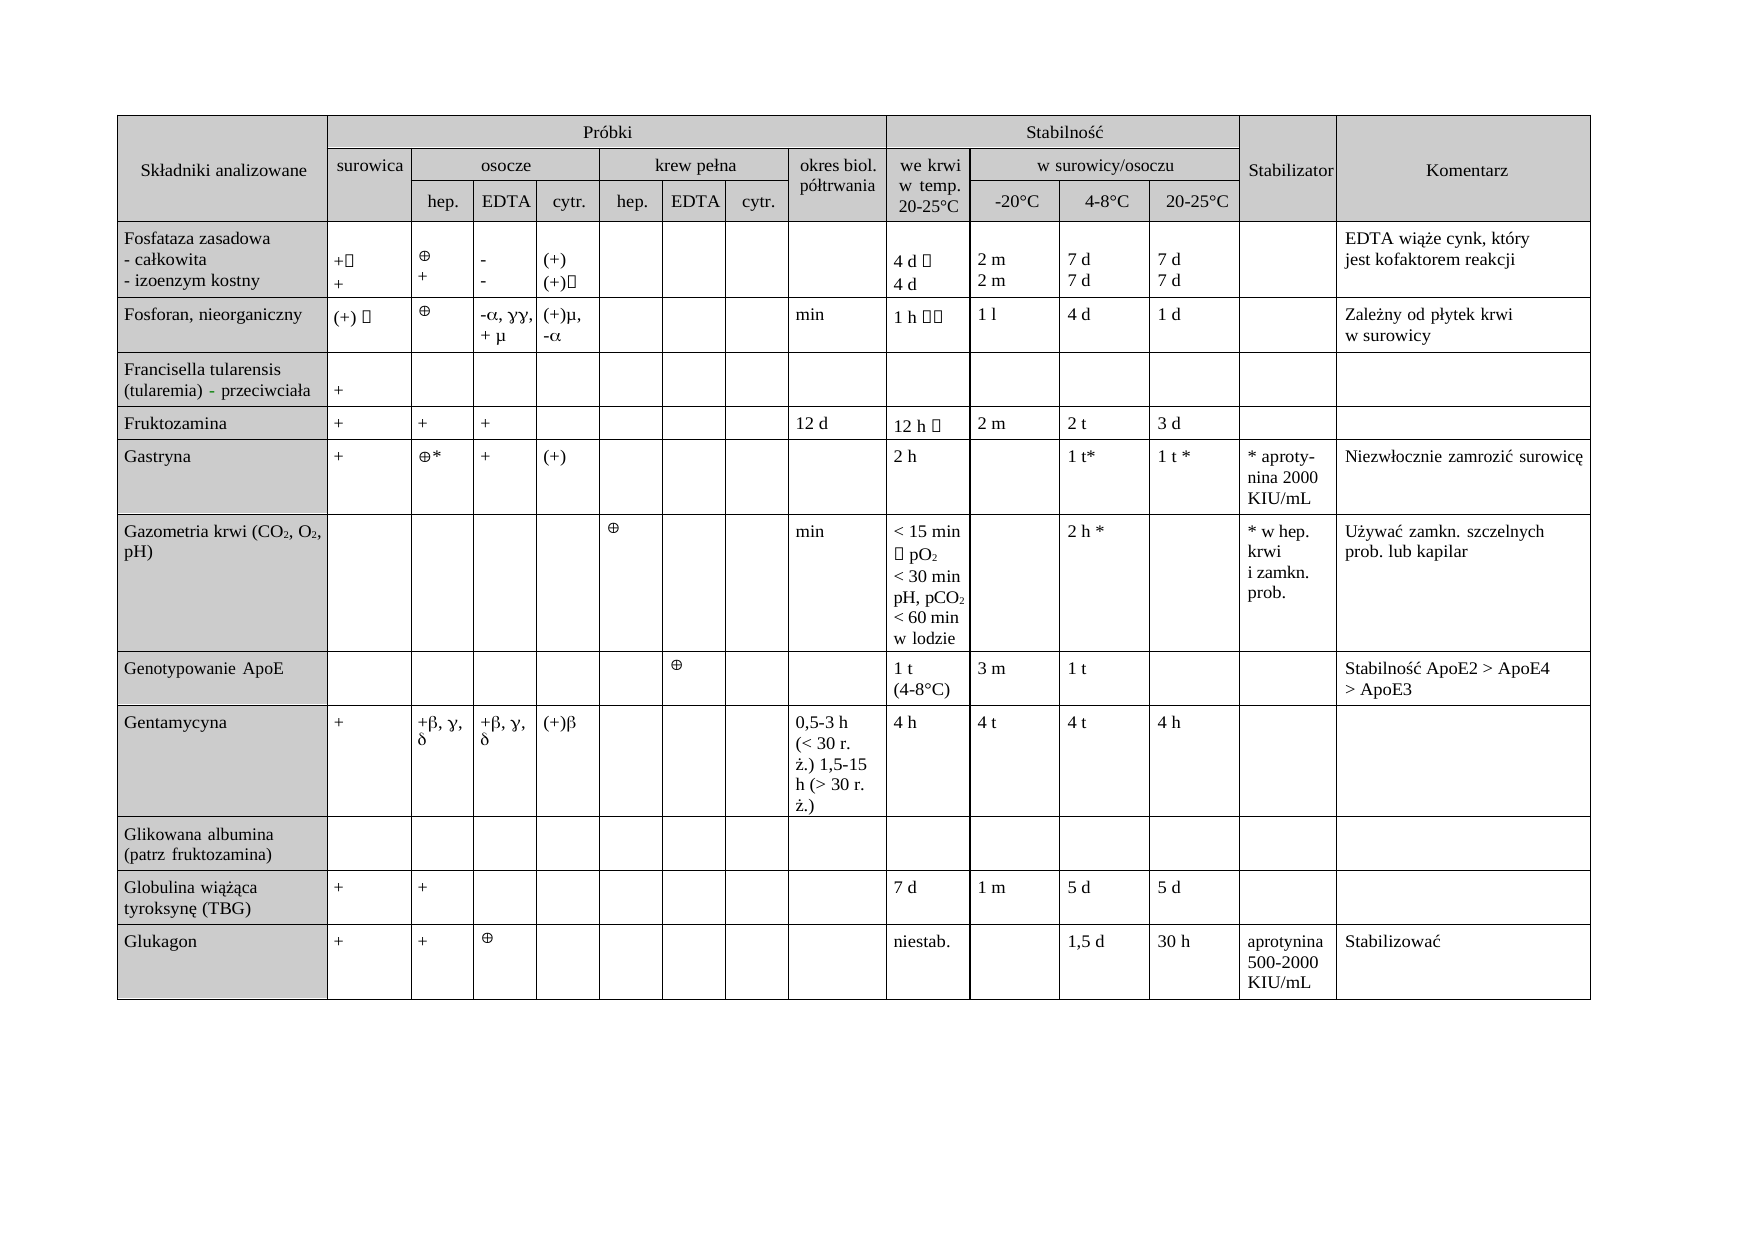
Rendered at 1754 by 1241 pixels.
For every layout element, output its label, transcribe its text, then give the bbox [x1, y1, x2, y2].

table_cell surowica [328, 149, 411, 221]
table_cell [328, 817, 411, 870]
table_cell [537, 652, 599, 704]
table_cell [1240, 871, 1336, 924]
table_cell Glukagon [118, 925, 327, 998]
table_cell [789, 440, 886, 513]
table_cell [971, 925, 1059, 998]
table_cell [726, 817, 788, 870]
table_header Komentarz [1337, 116, 1590, 221]
table_cell [971, 353, 1059, 406]
table_cell w surowicy/osoczu [971, 149, 1239, 180]
table_cell [537, 871, 599, 924]
table_cell [789, 925, 886, 998]
table_cell [663, 407, 725, 439]
table_cell Zależny od płytek krwi w surowicy [1337, 298, 1590, 352]
table_cell Stabilność ApoE2 > ApoE4 > ApoE3 [1337, 652, 1590, 704]
table_cell 12 h  [887, 407, 969, 439]
table_cell [1150, 652, 1239, 704]
table_cell [726, 407, 788, 439]
table_cell we krwi w temp. 20-25°C [887, 149, 969, 221]
table_cell 5 d [1150, 871, 1239, 924]
table_cell 1 t* [1060, 440, 1149, 513]
table_cell  [600, 515, 662, 651]
table_cell [412, 353, 473, 406]
table_cell [600, 353, 662, 406]
table_cell [726, 706, 788, 816]
table_cell Fruktozamina [118, 407, 327, 439]
table_cell 7 d [887, 871, 969, 924]
table_cell [726, 440, 788, 513]
table_cell [1337, 407, 1590, 439]
table_cell [1337, 871, 1590, 924]
table_cell [971, 515, 1059, 651]
table_cell niestab. [887, 925, 969, 998]
table_cell Niezwłocznie zamrozić surowicę [1337, 440, 1590, 513]
table_cell  [663, 652, 725, 704]
table_cell [726, 222, 788, 297]
table_cell Francisella tularensis (tularemia) - przeciwciała [118, 353, 327, 406]
table_cell [971, 440, 1059, 513]
table_cell 1 l [971, 298, 1059, 352]
table_cell min [789, 298, 886, 352]
table_header Próbki [328, 116, 886, 147]
table_cell 4 h [1150, 706, 1239, 816]
table_cell 3 m [971, 652, 1059, 704]
table_cell [1240, 652, 1336, 704]
table_cell 1 t [1060, 652, 1149, 704]
table_header Stabilność [887, 116, 1239, 147]
table_cell [789, 871, 886, 924]
table_cell [663, 440, 725, 513]
table_cell [1060, 353, 1149, 406]
table_cell aprotynina 500-2000 KIU/mL [1240, 925, 1336, 998]
table_cell [789, 353, 886, 406]
table_cell [1240, 706, 1336, 816]
table_cell 2 t [1060, 407, 1149, 439]
table_cell Gastryna [118, 440, 327, 513]
table_cell [887, 353, 969, 406]
table_cell + [412, 925, 473, 998]
table_cell 20-25°C [1150, 181, 1239, 221]
table_cell [600, 925, 662, 998]
table_cell + [474, 440, 536, 513]
table_cell [600, 222, 662, 297]
table_cell [1240, 407, 1336, 439]
table_cell [726, 353, 788, 406]
table_cell + [412, 407, 473, 439]
table_cell osocze [412, 149, 599, 180]
table_cell [1337, 353, 1590, 406]
table_cell [474, 353, 536, 406]
table_cell [663, 353, 725, 406]
table_cell [1150, 515, 1239, 651]
table_cell 2 m [971, 407, 1059, 439]
table_cell Stabilizować [1337, 925, 1590, 998]
table_cell [663, 298, 725, 352]
table_header Składniki analizowane [118, 116, 327, 221]
table_cell [663, 706, 725, 816]
table_cell [971, 817, 1059, 870]
table_cell 2 h [887, 440, 969, 513]
table_cell  [412, 298, 473, 352]
table_cell -, , + µ [474, 298, 536, 352]
table_cell * aproty- nina 2000 KIU/mL [1240, 440, 1336, 513]
table_cell [726, 298, 788, 352]
table_cell [600, 871, 662, 924]
table_cell EDTA [474, 181, 536, 221]
table_cell [789, 817, 886, 870]
table_cell [1150, 353, 1239, 406]
table_cell < 15 min  pO2 < 30 min pH, pCO2 < 60 min w lodzie [887, 515, 969, 651]
table_cell 2 h * [1060, 515, 1149, 651]
table_cell [663, 515, 725, 651]
table_cell 12 d [789, 407, 886, 439]
table_header Stabilizator [1240, 116, 1336, 221]
table_cell EDTA [663, 181, 725, 221]
table_cell -20°C [971, 181, 1059, 221]
table_cell [412, 652, 473, 704]
table_cell [887, 817, 969, 870]
table_cell [600, 298, 662, 352]
table_cell Glikowana albumina (patrz fruktozamina) [118, 817, 327, 870]
table_cell cytr. [537, 181, 599, 221]
table_cell [328, 515, 411, 651]
table_cell Gazometria krwi (CO2, O2, pH) [118, 515, 327, 651]
table_cell + [328, 871, 411, 924]
table_cell [600, 407, 662, 439]
table_cell [663, 222, 725, 297]
table_cell [412, 515, 473, 651]
table_cell + [328, 925, 411, 998]
table_cell cytr. [726, 181, 788, 221]
table_cell (+) (+) [537, 222, 599, 297]
table_cell [1337, 706, 1590, 816]
table_cell [537, 353, 599, 406]
table_cell * [412, 440, 473, 513]
table_cell 5 d [1060, 871, 1149, 924]
table_cell [600, 817, 662, 870]
table_cell Używać zamkn. szczelnych prob. lub kapilar [1337, 515, 1590, 651]
table_cell [474, 817, 536, 870]
table_cell 4-8°C [1060, 181, 1149, 221]
table_cell 1 h  [887, 298, 969, 352]
table_cell [1240, 817, 1336, 870]
table_cell +, ,  [474, 706, 536, 816]
table_cell Globulina wiążąca tyroksynę (TBG) [118, 871, 327, 924]
table_cell [1240, 298, 1336, 352]
table_cell [600, 706, 662, 816]
table_cell 30 h [1150, 925, 1239, 998]
table_cell [663, 871, 725, 924]
table_cell [726, 925, 788, 998]
table_cell * w hep. krwi i zamkn. prob. [1240, 515, 1336, 651]
table_cell 4 t [1060, 706, 1149, 816]
table_cell hep. [600, 181, 662, 221]
table_cell EDTA wiąże cynk, który jest kofaktorem reakcji [1337, 222, 1590, 297]
table_cell 1 t (4-8°C) [887, 652, 969, 704]
table_cell 1 m [971, 871, 1059, 924]
table_cell 4 h [887, 706, 969, 816]
table_cell [537, 515, 599, 651]
table_cell (+)  [328, 298, 411, 352]
table_cell 0,5-3 h (< 30 r. ż.) 1,5-15 h (> 30 r. ż.) [789, 706, 886, 816]
table_cell Fosforan, nieorganiczny [118, 298, 327, 352]
table_cell Gentamycyna [118, 706, 327, 816]
table_cell [474, 652, 536, 704]
table_cell + [328, 706, 411, 816]
table_cell [726, 871, 788, 924]
table_cell 3 d [1150, 407, 1239, 439]
table_cell [1060, 817, 1149, 870]
table_cell [328, 652, 411, 704]
table_cell + [328, 353, 411, 406]
table_cell + + [328, 222, 411, 297]
table_cell [600, 652, 662, 704]
table_cell 1,5 d [1060, 925, 1149, 998]
table_cell [537, 925, 599, 998]
table_cell [474, 871, 536, 924]
table_cell [600, 440, 662, 513]
table_cell + [474, 407, 536, 439]
table_cell 1 t * [1150, 440, 1239, 513]
table_cell okres biol. półtrwania [789, 149, 886, 221]
table_cell +, ,  [412, 706, 473, 816]
table_cell 2 m 2 m [971, 222, 1059, 297]
table_cell [537, 817, 599, 870]
table_cell 1 d [1150, 298, 1239, 352]
table_cell  + [412, 222, 473, 297]
table_cell [1240, 222, 1336, 297]
table_cell (+) [537, 706, 599, 816]
table_cell (+) [537, 440, 599, 513]
table_cell  [474, 925, 536, 998]
table_cell [663, 925, 725, 998]
table_cell [726, 515, 788, 651]
table_cell [1337, 817, 1590, 870]
table_cell 4 t [971, 706, 1059, 816]
table_cell - - [474, 222, 536, 297]
table_cell + [412, 871, 473, 924]
table_cell hep. [412, 181, 473, 221]
table_cell [726, 652, 788, 704]
table_cell min [789, 515, 886, 651]
table_cell [412, 817, 473, 870]
table_cell Fosfataza zasadowa całkowita izoenzym kostny [118, 222, 327, 297]
table_cell 4 d [1060, 298, 1149, 352]
table_cell Genotypowanie ApoE [118, 652, 327, 704]
table_cell + [328, 407, 411, 439]
table_cell [474, 515, 536, 651]
table_cell [1240, 353, 1336, 406]
table_cell [789, 652, 886, 704]
table_cell [789, 222, 886, 297]
table_cell [1150, 817, 1239, 870]
table_cell 7 d 7 d [1060, 222, 1149, 297]
table_cell 7 d 7 d [1150, 222, 1239, 297]
table_cell [537, 407, 599, 439]
table_cell 4 d  4 d [887, 222, 969, 297]
table_cell krew pełna [600, 149, 788, 180]
table_cell [663, 817, 725, 870]
table_cell (+)µ, - [537, 298, 599, 352]
table_cell + [328, 440, 411, 513]
